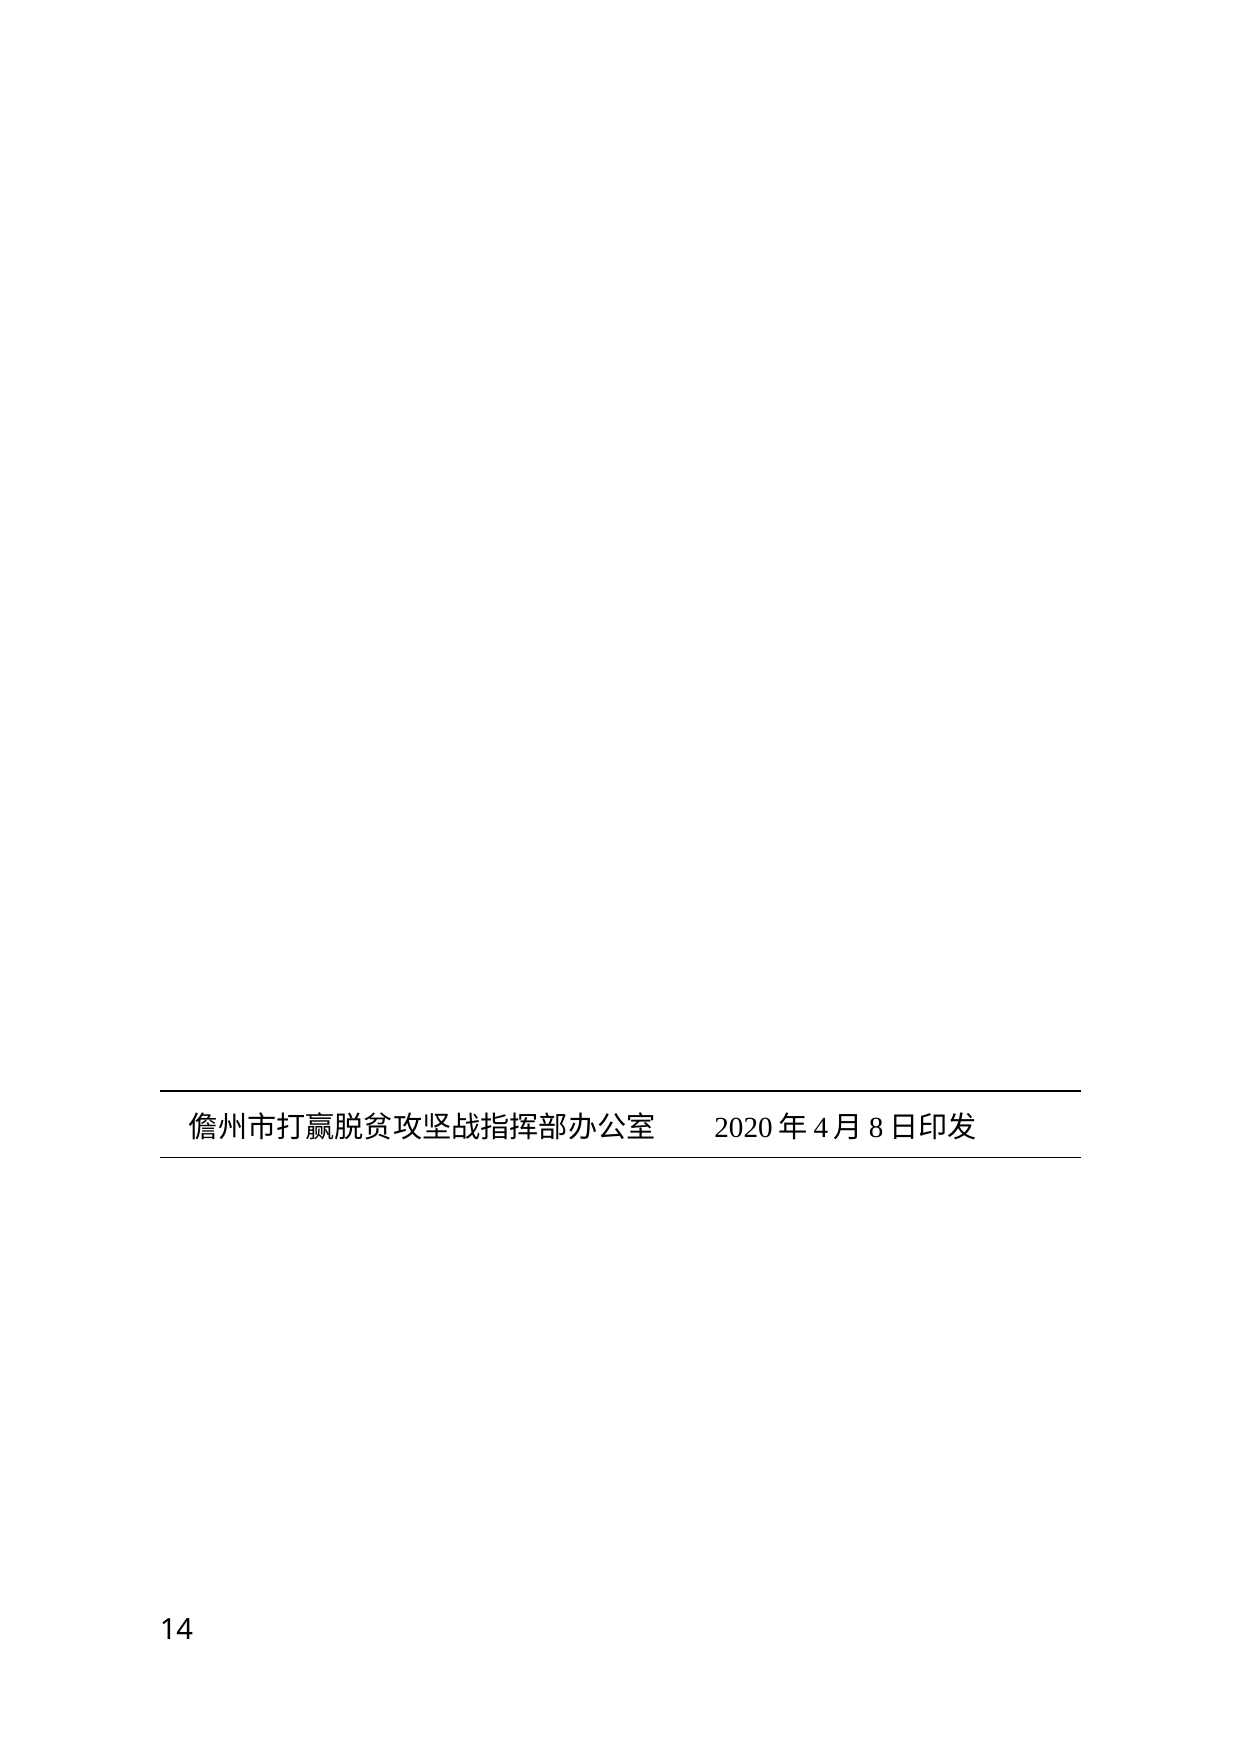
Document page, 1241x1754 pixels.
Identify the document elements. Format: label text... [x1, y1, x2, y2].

text 儋州市打赢脱贫攻坚战指挥部办公室 2020年4月8日印发 [159, 1092, 1081, 1158]
